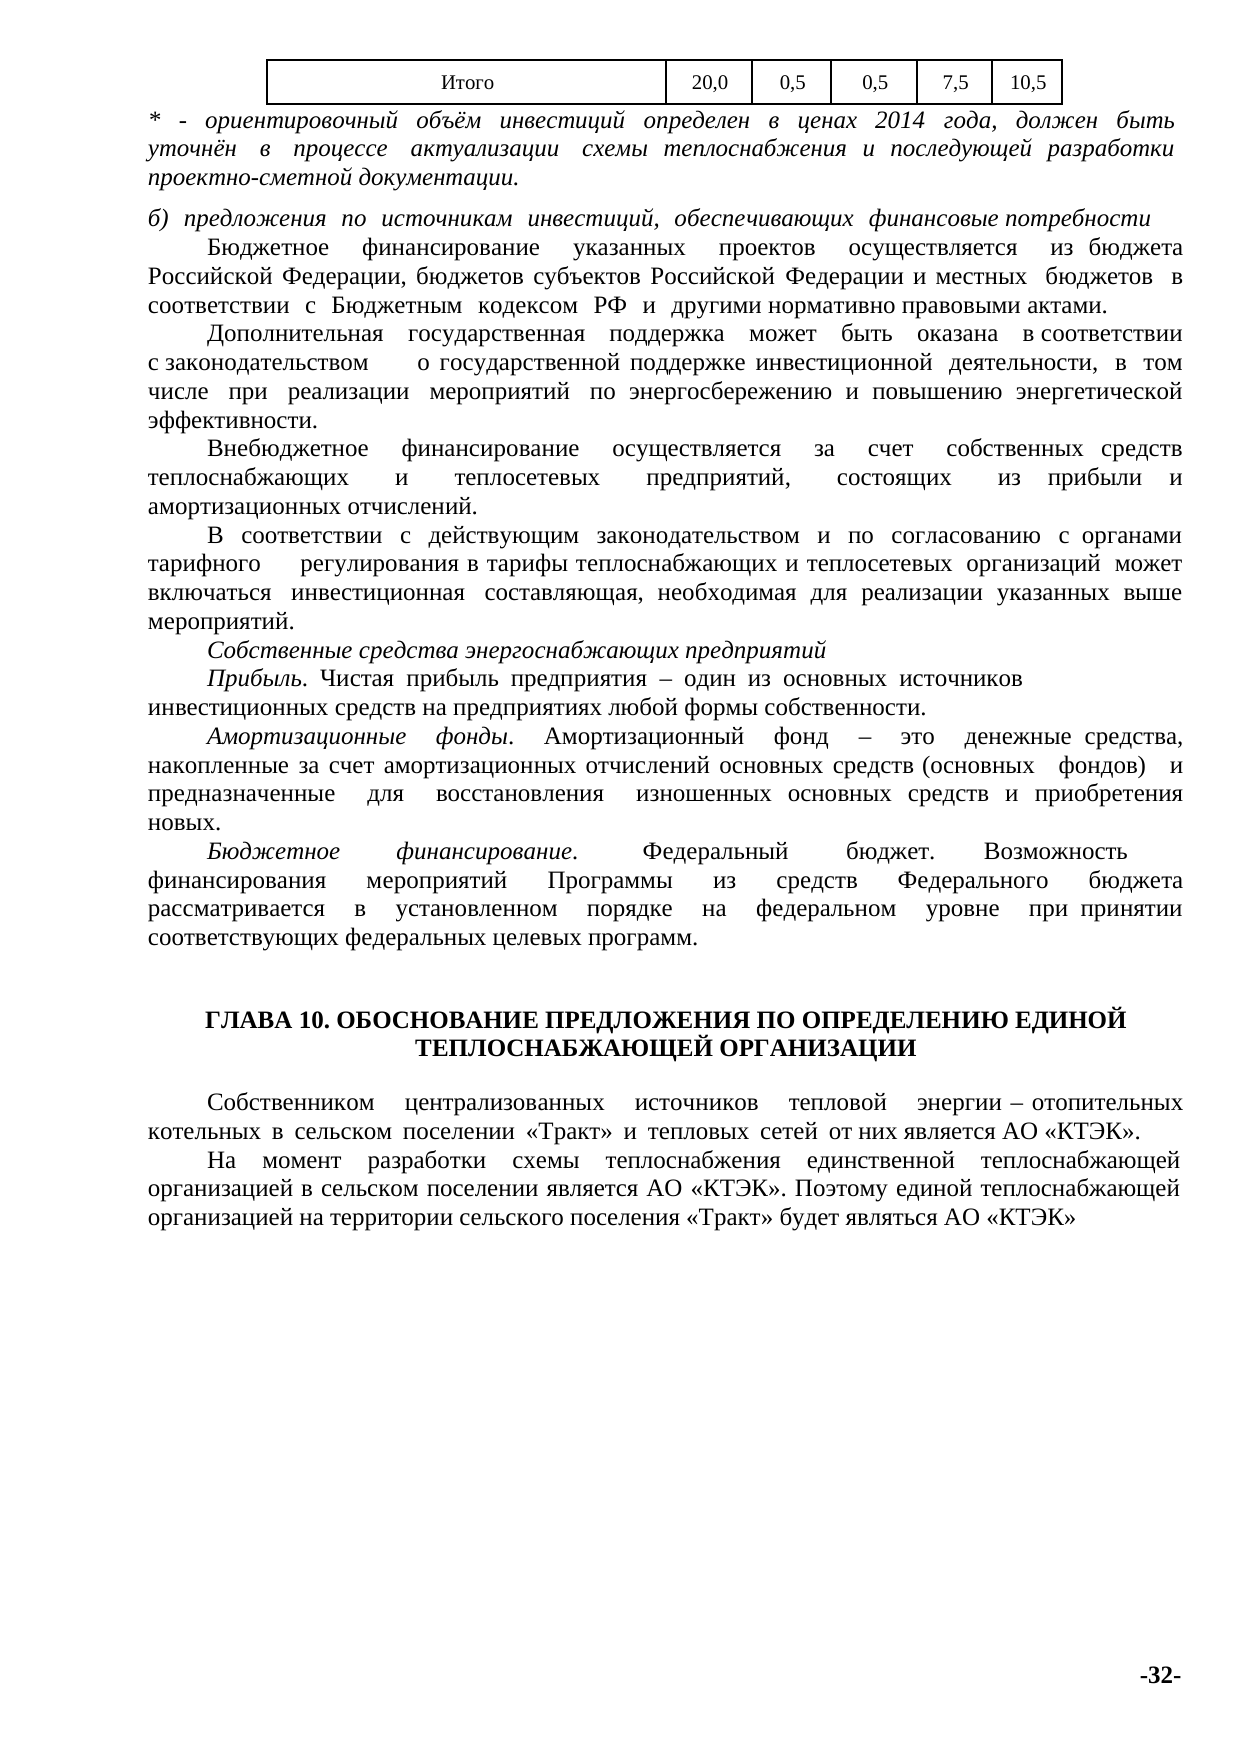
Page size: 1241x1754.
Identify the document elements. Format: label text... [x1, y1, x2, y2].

text ГЛАВА 10. ОБОСНОВАНИЕ ПРЕДЛОЖЕНИЯ ПО ОПРЕДЕЛЕНИЮ ЕДИНОЙ [148, 1005, 1183, 1033]
text В соответствии с действующим законодательством и по согласованию с органами тарифного регулирования в тарифы теплоснабжающих и теплосетевых организаций может включаться инвестиционная составляющая, необходимая для реализации указанных выше мероприятий. [148, 520, 1182, 635]
table_cell 10,5 [993, 61, 1061, 103]
table_cell Итого [268, 61, 665, 103]
text * - ориентировочный объём инвестиций определен в ценах 2014 года, должен быть уточнён в процессе актуализации схемы теплоснабжения и последующей разработки проектно-сметной документации. [148, 105, 1175, 191]
text Собственником централизованных источников тепловой энергии – отопительных котельных в сельском поселении «Тракт» и тепловых сетей от них является АО «КТЭК». [148, 1087, 1183, 1145]
table_cell 20,0 [667, 61, 751, 103]
table_cell 0,5 [832, 61, 916, 103]
text На момент разработки схемы теплоснабжения единственной теплоснабжающей организацией в сельском поселении является АО «КТЭК». Поэтому единой теплоснабжающей организацией на территории сельского поселения «Тракт» будет являться АО «КТЭК» [148, 1145, 1181, 1231]
text Дополнительная государственная поддержка может быть оказана в соответствии с законодательством о государственной поддержке инвестиционной деятельности, в том числе при реализации мероприятий по энергосбережению и повышению энергетической эффективности. [148, 318, 1182, 433]
text Собственные средства энергоснабжающих предприятий [148, 635, 1183, 663]
table_cell 7,5 [918, 61, 991, 103]
text Прибыль. Чистая прибыль предприятия – один из основных источников инвестиционных средств на предприятиях любой формы собственности. [148, 663, 1183, 721]
table_cell 0,5 [753, 61, 830, 103]
text б) предложения по источникам инвестиций, обеспечивающих финансовые потребности [148, 203, 1183, 232]
text Внебюджетное финансирование осуществляется за счет собственных средств теплоснабжающих и теплосетевых предприятий, состоящих из прибыли и амортизационных отчислений. [148, 433, 1182, 520]
text Бюджетное финансирование. Федеральный бюджет. Возможность финансирования мероприятий Программы из средств Федерального бюджета рассматривается в установленном порядке на федеральном уровне при принятии соответствующих федеральных целевых программ. [148, 836, 1183, 951]
text Амортизационные фонды. Амортизационный фонд – это денежные средства, накопленные за счет амортизационных отчислений основных средств (основных фондов) и предназначенные для восстановления изношенных основных средств и приобретения новых. [148, 721, 1183, 836]
text Бюджетное финансирование указанных проектов осуществляется из бюджета Российской Федерации, бюджетов субъектов Российской Федерации и местных бюджетов в соответствии с Бюджетным кодексом РФ и другими нормативно правовыми актами. [148, 232, 1183, 318]
text ТЕПЛОСНАБЖАЮЩЕЙ ОРГАНИЗАЦИИ [148, 1033, 1183, 1062]
